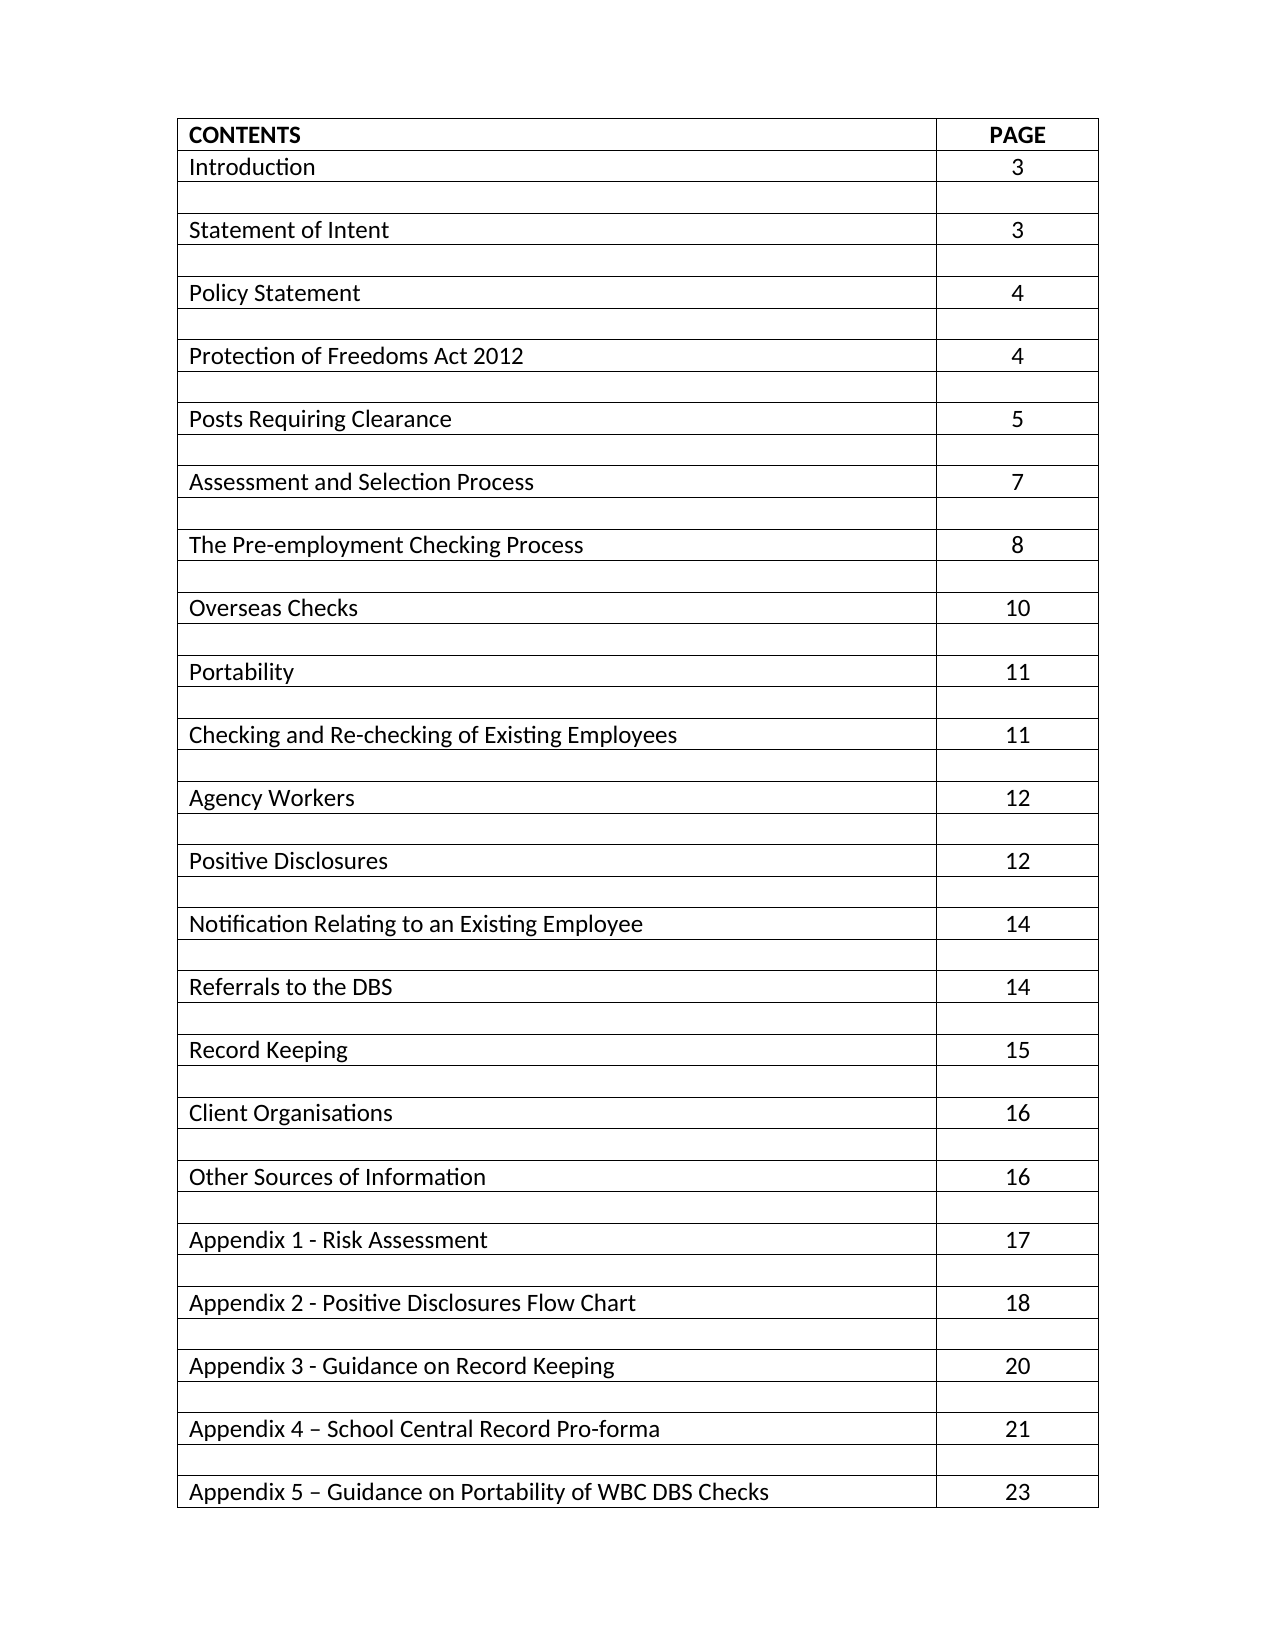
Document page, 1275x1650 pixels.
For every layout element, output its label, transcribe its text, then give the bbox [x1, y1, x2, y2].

table_cell [178, 498, 936, 528]
table_cell 21 [937, 1413, 1098, 1444]
table_cell Overseas Checks [178, 593, 936, 623]
table_cell [937, 1445, 1098, 1475]
table_cell Positive Disclosures [178, 845, 936, 876]
table_cell [937, 182, 1098, 213]
table_cell [937, 245, 1098, 276]
table_cell Protection of Freedoms Act 2012 [178, 340, 936, 371]
table_cell [937, 309, 1098, 339]
table_cell [937, 1255, 1098, 1286]
table_cell 7 [937, 466, 1098, 497]
table_cell Appendix 5 – Guidance on Portability of WBC DBS Checks [178, 1476, 936, 1507]
table_cell [937, 1003, 1098, 1033]
table_cell 16 [937, 1098, 1098, 1128]
table_cell [178, 182, 936, 213]
table_cell [178, 750, 936, 781]
table_cell [178, 1445, 936, 1475]
table_cell 12 [937, 782, 1098, 812]
table_cell Client Organisations [178, 1098, 936, 1128]
table_cell [937, 687, 1098, 718]
table_cell 16 [937, 1161, 1098, 1191]
table_cell 15 [937, 1035, 1098, 1065]
table_cell Agency Workers [178, 782, 936, 812]
table_header PAGE [937, 119, 1098, 150]
table_cell [178, 435, 936, 465]
table_header CONTENTS [178, 119, 936, 150]
table_cell [178, 1003, 936, 1033]
table_cell [937, 877, 1098, 907]
table_cell [178, 561, 936, 592]
table_cell 4 [937, 340, 1098, 371]
table_cell 11 [937, 656, 1098, 686]
table_cell [178, 309, 936, 339]
table_cell 3 [937, 151, 1098, 181]
table_cell 14 [937, 971, 1098, 1002]
table_cell [178, 245, 936, 276]
table_cell [178, 624, 936, 655]
table_cell [937, 435, 1098, 465]
table_cell [937, 1066, 1098, 1097]
table_cell [178, 372, 936, 402]
table_cell Posts Requiring Clearance [178, 403, 936, 434]
table_cell Checking and Re-checking of Existing Employees [178, 719, 936, 749]
table_cell [937, 1319, 1098, 1349]
table_cell Appendix 4 – School Central Record Pro-forma [178, 1413, 936, 1444]
table_cell [937, 561, 1098, 592]
table_cell 4 [937, 277, 1098, 307]
table_cell Statement of Intent [178, 214, 936, 244]
table_cell [937, 372, 1098, 402]
table_cell Assessment and Selection Process [178, 466, 936, 497]
table_cell 10 [937, 593, 1098, 623]
table_cell Referrals to the DBS [178, 971, 936, 1002]
table_cell [178, 940, 936, 970]
table_cell [178, 1129, 936, 1160]
table_cell [937, 814, 1098, 844]
table_cell 3 [937, 214, 1098, 244]
table_cell [178, 877, 936, 907]
table_cell [937, 940, 1098, 970]
table_cell [178, 687, 936, 718]
table_cell [178, 1255, 936, 1286]
table_cell 12 [937, 845, 1098, 876]
table_cell Appendix 1 - Risk Assessment [178, 1224, 936, 1254]
table_cell [178, 1319, 936, 1349]
table_cell [178, 1066, 936, 1097]
table_cell 11 [937, 719, 1098, 749]
table_cell [178, 1382, 936, 1412]
table_cell Introduction [178, 151, 936, 181]
table_cell [178, 1192, 936, 1223]
table_cell 23 [937, 1476, 1098, 1507]
table_cell Notification Relating to an Existing Employee [178, 908, 936, 939]
table_cell Record Keeping [178, 1035, 936, 1065]
table_cell Policy Statement [178, 277, 936, 307]
table_cell 20 [937, 1350, 1098, 1381]
table_cell [937, 498, 1098, 528]
table_cell [937, 1129, 1098, 1160]
table_cell Other Sources of Information [178, 1161, 936, 1191]
table_cell [178, 814, 936, 844]
table_cell Portability [178, 656, 936, 686]
table_cell 14 [937, 908, 1098, 939]
table_cell [937, 1382, 1098, 1412]
table_cell Appendix 3 - Guidance on Record Keeping [178, 1350, 936, 1381]
table_cell [937, 624, 1098, 655]
table_cell The Pre-employment Checking Process [178, 530, 936, 560]
table_cell [937, 1192, 1098, 1223]
table_cell Appendix 2 - Positive Disclosures Flow Chart [178, 1287, 936, 1317]
table_cell 18 [937, 1287, 1098, 1317]
table_cell 5 [937, 403, 1098, 434]
table_cell [937, 750, 1098, 781]
table_cell 8 [937, 530, 1098, 560]
table_cell 17 [937, 1224, 1098, 1254]
